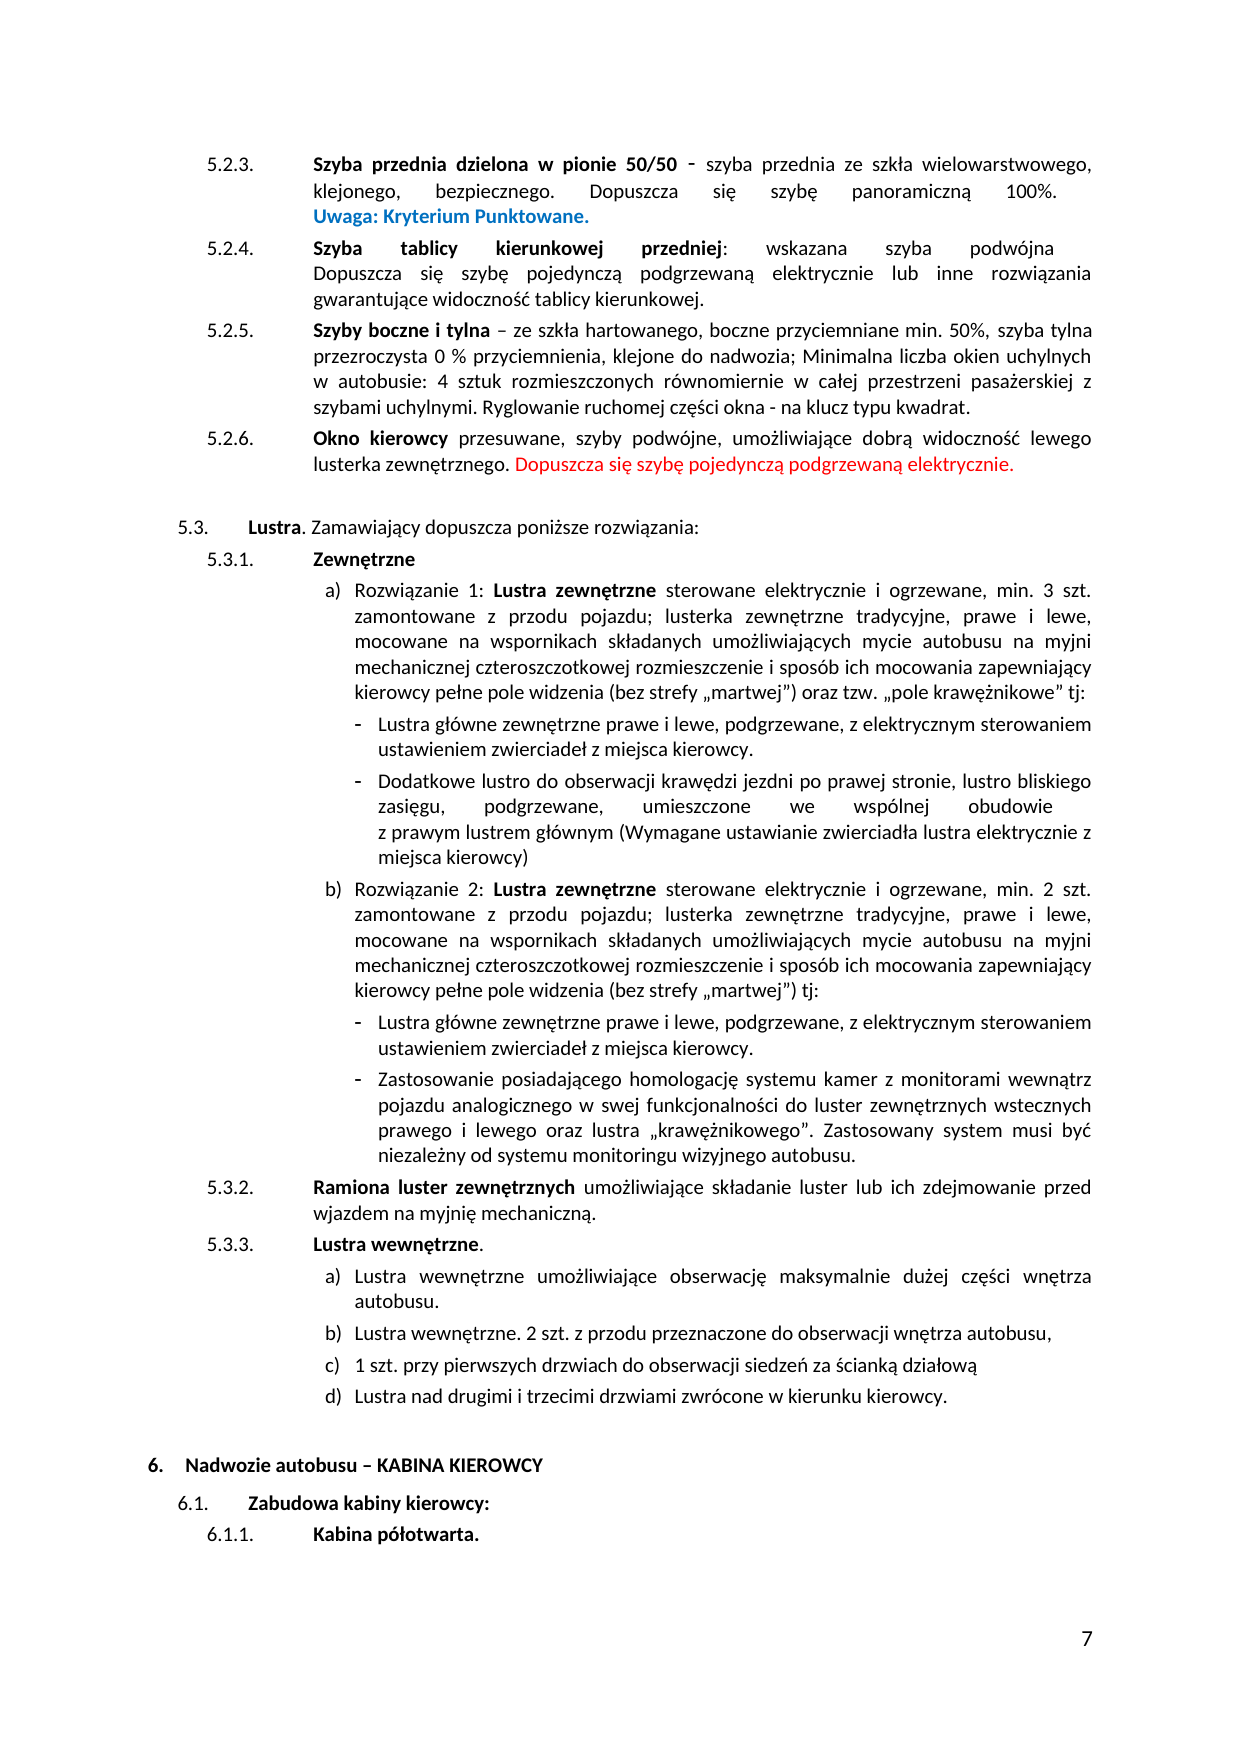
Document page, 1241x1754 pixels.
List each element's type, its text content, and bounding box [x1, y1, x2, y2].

list Lustra główne zewnętrzne prawe i lewe, podgrzewane, z elektrycznym sterowaniem ustawieniem zwierciadeł z miejsca kierowcy. [354, 1009, 1093, 1060]
list Lustra główne zewnętrzne prawe i lewe, podgrzewane, z elektrycznym sterowaniem ustawieniem zwierciadeł z miejsca kierowcy. [354, 711, 1093, 762]
list Zewnętrzne [207, 546, 1093, 571]
list Okno kierowcy przesuwane, szyby podwójne, umożliwiające dobrą widoczność lewego lusterka zewnętrznego. Dopuszcza się szybę pojedynczą podgrzewaną elektrycznie. [207, 426, 1093, 476]
list Kabina półotwarta. [207, 1522, 1093, 1547]
list Zabudowa kabiny kierowcy: [177, 1490, 1093, 1515]
list Dodatkowe lustro do obserwacji krawędzi jezdni po prawej stronie, lustro bliskiego zasięgu, podgrzewane, umieszczone we wspólnej obudowie z prawym lustrem głównym (Wymagane ustawianie zwierciadła lustra elektrycznie z miejsca kierowcy) [354, 768, 1093, 870]
list Lustra nad drugimi i trzecimi drzwiami zwrócone w kierunku kierowcy. [325, 1383, 1093, 1409]
list Zastosowanie posiadającego homologację systemu kamer z monitorami wewnątrz pojazdu analogicznego w swej funkcjonalności do luster zewnętrznych wstecznych prawego i lewego oraz lustra „krawężnikowego”. Zastosowany system musi być niezależny od systemu monitoringu wizyjnego autobusu. [354, 1066, 1093, 1168]
list Szyba przednia dzielona w pionie 50/50 - szyba przednia ze szkła wielowarstwowego, klejonego, bezpiecznego. Dopuszcza się szybę panoramiczną 100%. Uwaga: Kryterium Punktowane. [207, 148, 1093, 229]
list Lustra wewnętrzne umożliwiające obserwację maksymalnie dużej części wnętrza autobusu. [325, 1263, 1093, 1314]
list Lustra wewnętrzne. 2 szt. z przodu przeznaczone do obserwacji wnętrza autobusu, [325, 1320, 1093, 1346]
list Ramiona luster zewnętrznych umożliwiające składanie luster lub ich zdejmowanie przed wjazdem na myjnię mechaniczną. [207, 1174, 1093, 1225]
list Rozwiązanie 1: Lustra zewnętrzne sterowane elektrycznie i ogrzewane, min. 3 szt. zamontowane z przodu pojazdu; lusterka zewnętrzne tradycyjne, prawe i lewe, mocowane na wspornikach składanych umożliwiających mycie autobusu na myjni mechanicznej czteroszczotkowej rozmieszczenie i sposób ich mocowania zapewniający kierowcy pełne pole widzenia (bez strefy „martwej”) oraz tzw. „pole krawężnikowe” tj: [325, 578, 1093, 705]
list Lustra. Zamawiający dopuszcza poniższe rozwiązania: [177, 514, 1093, 540]
list Szyby boczne i tylna – ze szkła hartowanego, boczne przyciemniane min. 50%, szyba tylna przezroczysta 0 % przyciemnienia, klejone do nadwozia; Minimalna liczba okien uchylnych w autobusie: 4 sztuk rozmieszczonych równomiernie w całej przestrzeni pasażerskiej z szybami uchylnymi. Ryglowanie ruchomej części okna - na klucz typu kwadrat. [207, 318, 1093, 419]
list 1 szt. przy pierwszych drzwiach do obserwacji siedzeń za ścianką działową [325, 1352, 1093, 1377]
list Lustra wewnętrzne. [207, 1231, 1093, 1257]
list Nadwozie autobusu – KABINA KIEROWCY [148, 1452, 1093, 1477]
list Szyba tablicy kierunkowej przedniej: wskazana szyba podwójna Dopuszcza się szybę pojedynczą podgrzewaną elektrycznie lub inne rozwiązania gwarantujące widoczność tablicy kierunkowej. [207, 235, 1093, 311]
list Rozwiązanie 2: Lustra zewnętrzne sterowane elektrycznie i ogrzewane, min. 2 szt. zamontowane z przodu pojazdu; lusterka zewnętrzne tradycyjne, prawe i lewe, mocowane na wspornikach składanych umożliwiających mycie autobusu na myjni mechanicznej czteroszczotkowej rozmieszczenie i sposób ich mocowania zapewniający kierowcy pełne pole widzenia (bez strefy „martwej”) tj: [325, 876, 1093, 1003]
